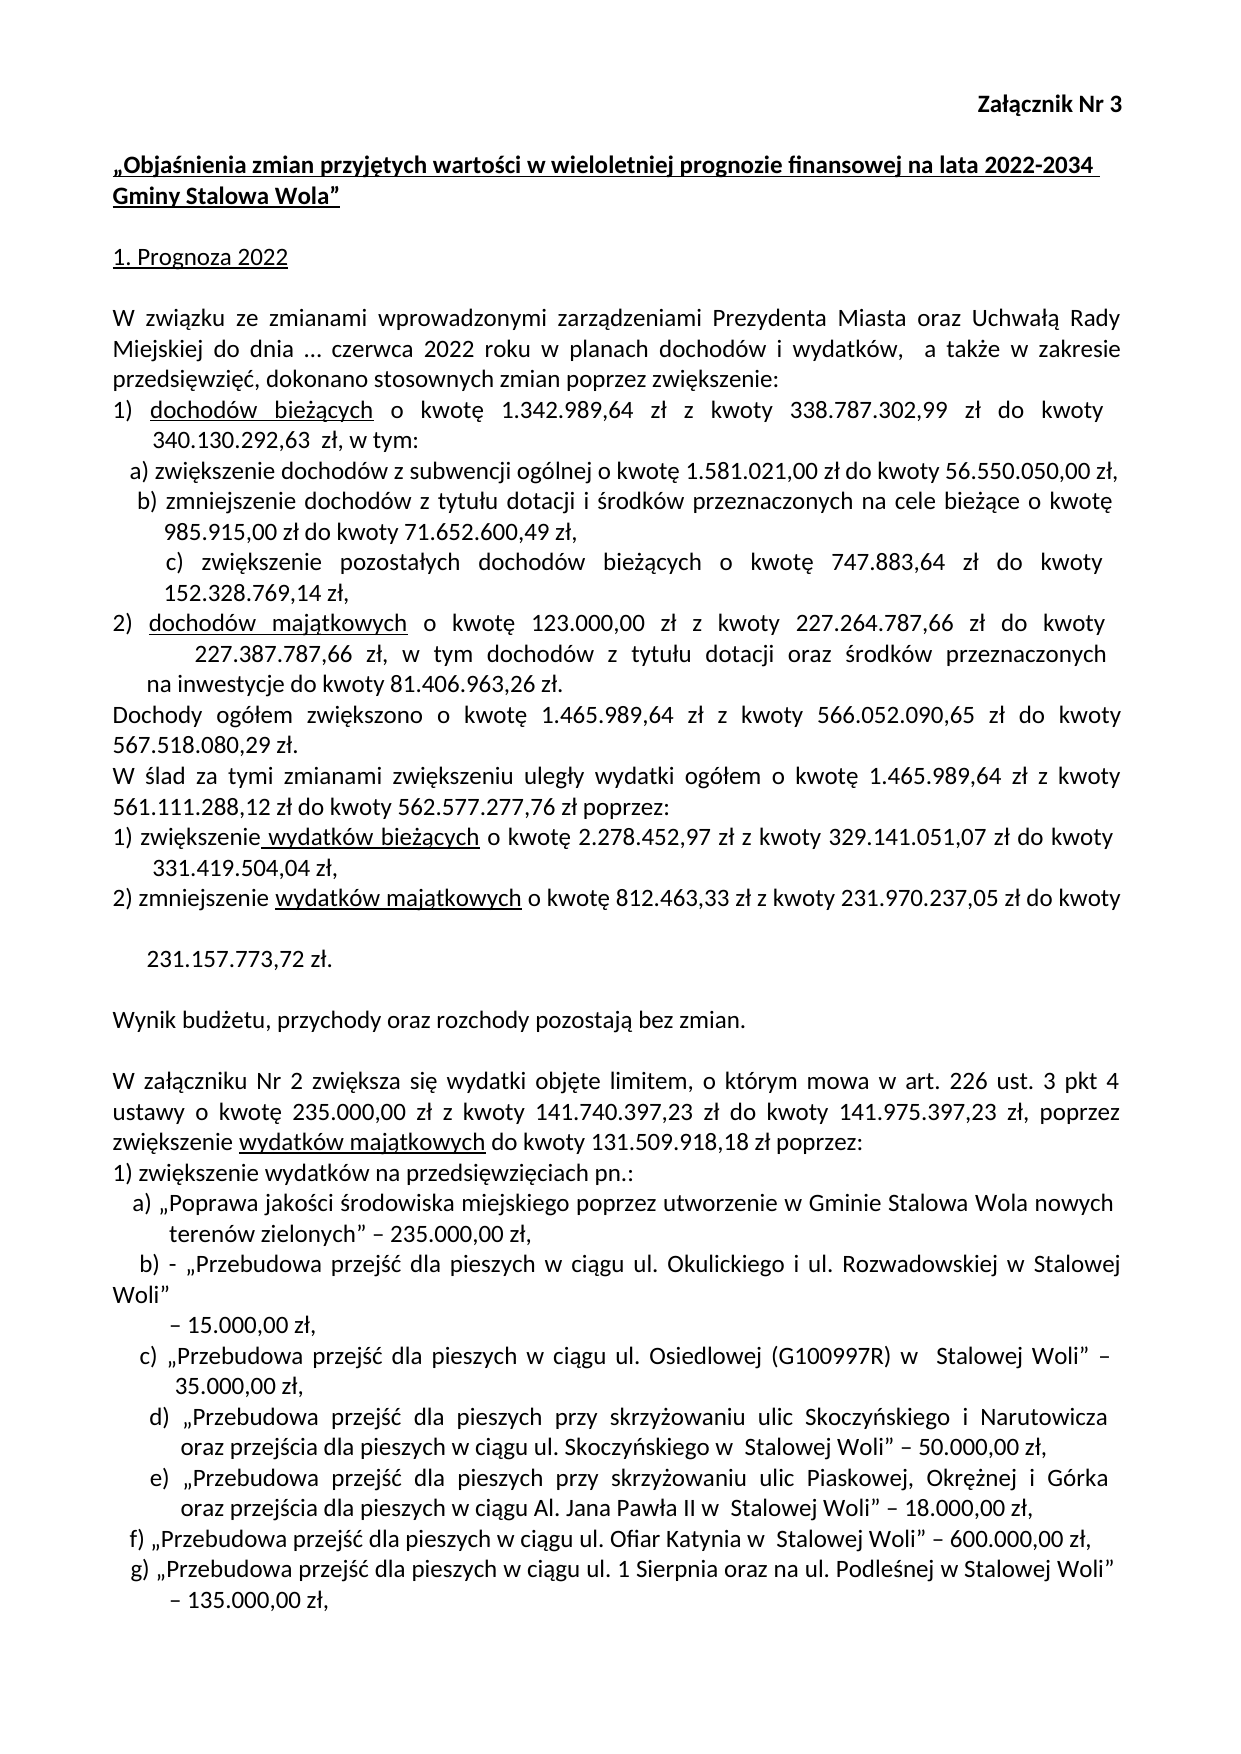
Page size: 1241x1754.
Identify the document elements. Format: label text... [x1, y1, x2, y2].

text b) - „Przebudowa przejść dla pieszych w ciągu ul. Okulickiego i ul. Rozwadowskiej w Stalowej Woli” – 15.000,00 zł, [112, 1248, 1122, 1340]
text c) „Przebudowa przejść dla pieszych w ciągu ul. Osiedlowej (G100997R) w Stalowej Woli” – 35.000,00 zł, [112, 1340, 1122, 1401]
text Wynik budżetu, przychody oraz rozchody pozostają bez zmian. [112, 1004, 1122, 1035]
text a) „Poprawa jakości środowiska miejskiego poprzez utworzenie w Gminie Stalowa Wola nowych terenów zielonych” – 235.000,00 zł, [112, 1187, 1122, 1248]
text 1) dochodów bieżących o kwotę 1.342.989,64 zł z kwoty 338.787.302,99 zł do kwoty 340.130.292,63 zł, w tym: [112, 394, 1122, 455]
text 2) zmniejszenie wydatków majątkowych o kwotę 812.463,33 zł z kwoty 231.970.237,05 zł do kwoty 231.157.773,72 zł. [112, 882, 1122, 974]
text „Objaśnienia zmian przyjętych wartości w wieloletniej prognozie finansowej na lata 2022-2034 Gminy Stalowa Wola” [112, 150, 1122, 211]
text e) „Przebudowa przejść dla pieszych przy skrzyżowaniu ulic Piaskowej, Okrężnej i Górka oraz przejścia dla pieszych w ciągu Al. Jana Pawła II w Stalowej Woli” – 18.000,00 zł, [112, 1462, 1122, 1523]
text Załącznik Nr 3 [112, 89, 1122, 119]
text f) „Przebudowa przejść dla pieszych w ciągu ul. Ofiar Katynia w Stalowej Woli” – 600.000,00 zł, [112, 1523, 1122, 1554]
text W ślad za tymi zmianami zwiększeniu uległy wydatki ogółem o kwotę 1.465.989,64 zł z kwoty 561.111.288,12 zł do kwoty 562.577.277,76 zł poprzez: [112, 760, 1122, 821]
text 1) zwiększenie wydatków bieżących o kwotę 2.278.452,97 zł z kwoty 329.141.051,07 zł do kwoty 331.419.504,04 zł, [112, 821, 1122, 882]
text 2) dochodów majątkowych o kwotę 123.000,00 zł z kwoty 227.264.787,66 zł do kwoty 227.387.787,66 zł, w tym dochodów z tytułu dotacji oraz środków przeznaczonych na inwestycje do kwoty 81.406.963,26 zł. [112, 607, 1122, 699]
text Dochody ogółem zwiększono o kwotę 1.465.989,64 zł z kwoty 566.052.090,65 zł do kwoty 567.518.080,29 zł. [112, 699, 1122, 760]
text b) zmniejszenie dochodów z tytułu dotacji i środków przeznaczonych na cele bieżące o kwotę 985.915,00 zł do kwoty 71.652.600,49 zł, [112, 485, 1122, 546]
text d) „Przebudowa przejść dla pieszych przy skrzyżowaniu ulic Skoczyńskiego i Narutowicza oraz przejścia dla pieszych w ciągu ul. Skoczyńskiego w Stalowej Woli” – 50.000,00 zł, [112, 1401, 1122, 1462]
text a) zwiększenie dochodów z subwencji ogólnej o kwotę 1.581.021,00 zł do kwoty 56.550.050,00 zł, [112, 455, 1122, 485]
text W załączniku Nr 2 zwiększa się wydatki objęte limitem, o którym mowa w art. 226 ust. 3 pkt 4 ustawy o kwotę 235.000,00 zł z kwoty 141.740.397,23 zł do kwoty 141.975.397,23 zł, poprzez zwiększenie wydatków majątkowych do kwoty 131.509.918,18 zł poprzez: [112, 1065, 1122, 1157]
text 1. Prognoza 2022 [112, 241, 1122, 272]
text W związku ze zmianami wprowadzonymi zarządzeniami Prezydenta Miasta oraz Uchwałą Rady Miejskiej do dnia … czerwca 2022 roku w planach dochodów i wydatków, a także w zakresie przedsięwzięć, dokonano stosownych zmian poprzez zwiększenie: [112, 302, 1122, 394]
text g) „Przebudowa przejść dla pieszych w ciągu ul. 1 Sierpnia oraz na ul. Podleśnej w Stalowej Woli” – 135.000,00 zł, [112, 1554, 1122, 1615]
text c) zwiększenie pozostałych dochodów bieżących o kwotę 747.883,64 zł do kwoty 152.328.769,14 zł, [112, 546, 1122, 607]
text 1) zwiększenie wydatków na przedsięwzięciach pn.: [112, 1157, 1122, 1187]
